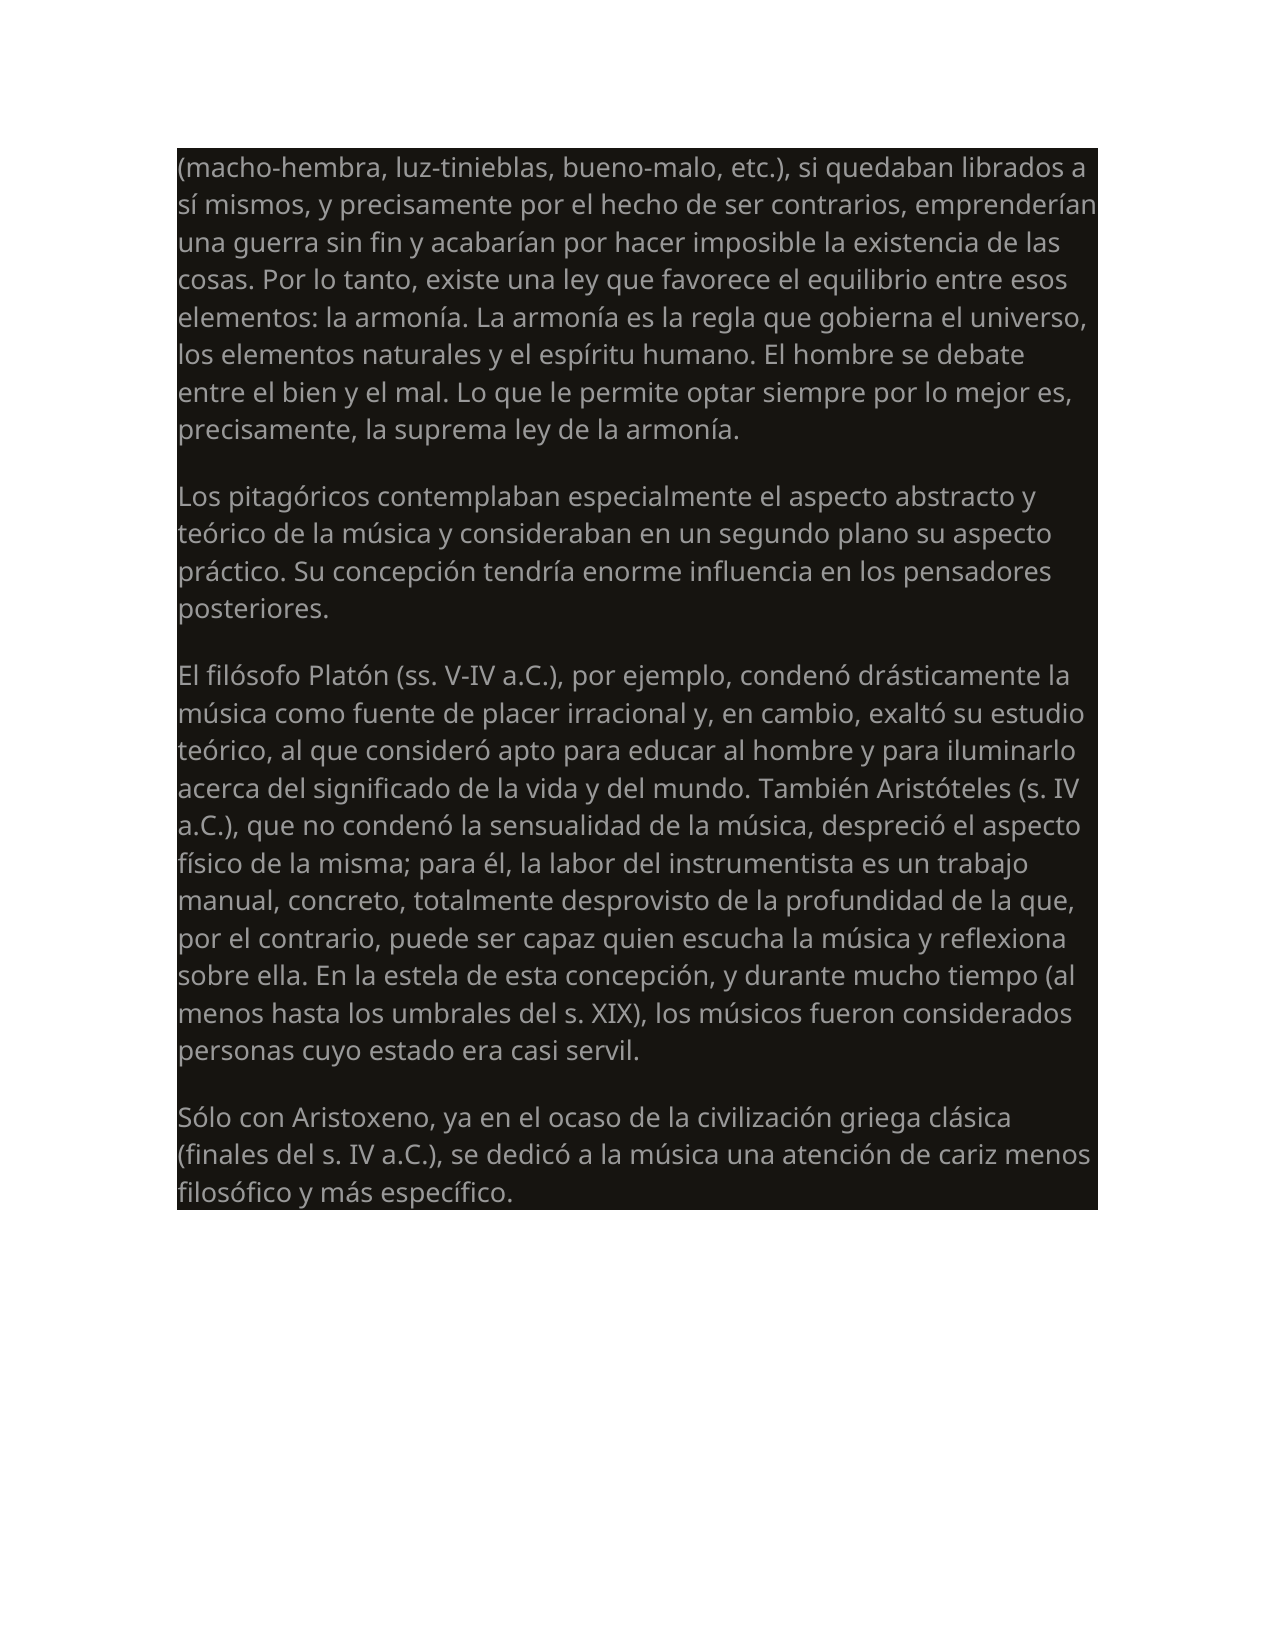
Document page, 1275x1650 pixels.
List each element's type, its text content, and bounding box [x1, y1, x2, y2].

text Los pitagóricos contemplaban especialmente el aspecto abstracto y teórico de la música y consideraban en un segundo plano su aspecto práctico. Su concepción tendría enorme influencia en los pensadores posteriores. [177, 477, 1098, 627]
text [177, 148, 1098, 448]
text El filósofo Platón (ss. V-IV a.C.), por ejemplo, condenó drásticamente la música como fuente de placer irracional y, en cambio, exaltó su estudio teórico, al que consideró apto para educar al hombre y para iluminarlo acerca del significado de la vida y del mundo. También Aristóteles (s. IV a.C.), que no condenó la sensualidad de la música, despreció el aspecto físico de la misma; para él, la labor del instrumentista es un trabajo manual, concreto, totalmente desprovisto de la profundidad de la que, por el contrario, puede ser capaz quien escucha la música y reflexiona sobre ella. En la estela de esta concepción, y durante mucho tiempo (al menos hasta los umbrales del s. XIX), los músicos fueron considerados personas cuyo estado era casi servil. [177, 656, 1098, 1068]
text Sólo con Aristoxeno, ya en el ocaso de la civilización griega clásica (finales del s. IV a.C.), se dedicó a la música una atención de cariz menos filosófico y más específico. [177, 1098, 1098, 1210]
